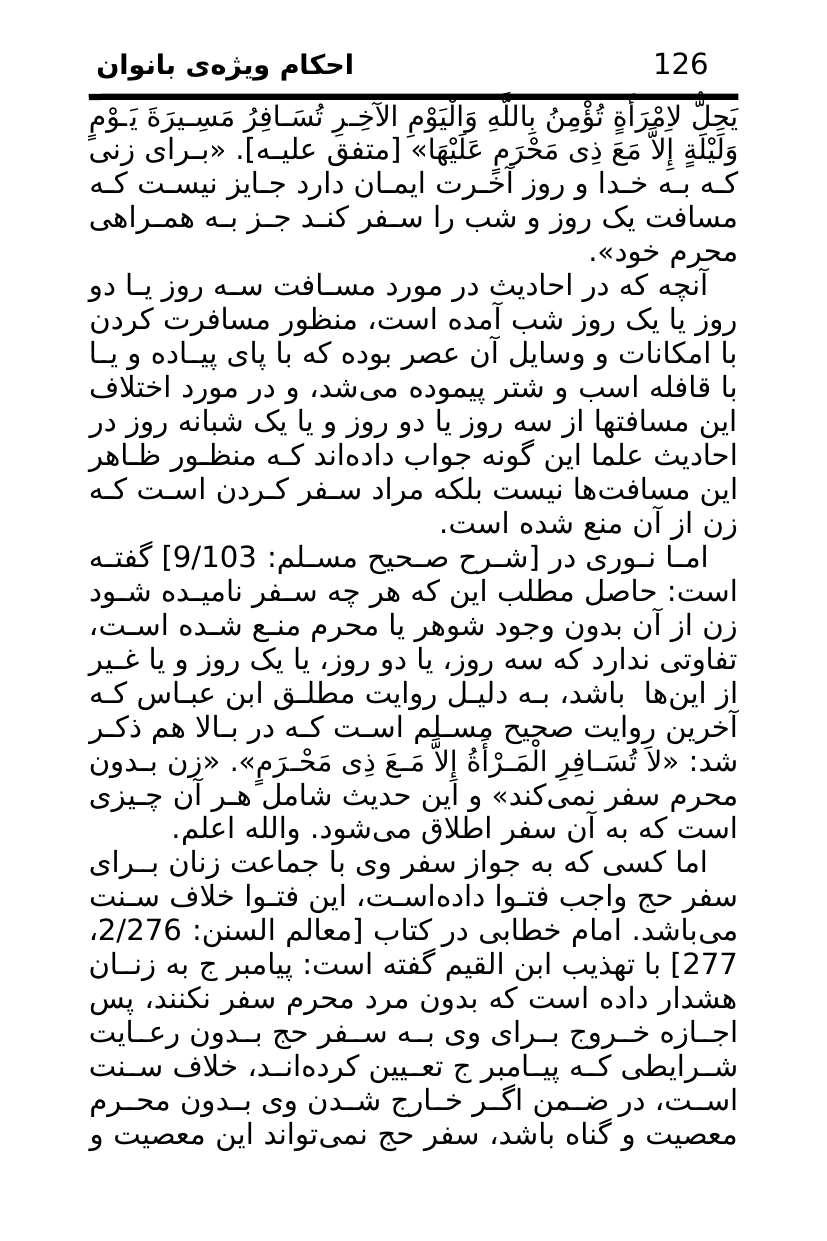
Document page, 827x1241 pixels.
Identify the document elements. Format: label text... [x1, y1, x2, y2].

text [89, 846, 738, 1151]
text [89, 100, 738, 268]
text اما نوری در [شرح صحیح مسلم: 9/103] گفته است: حاصل مطلب این که هر چه سفر نامیده شود زن از آن بدون وجود شوهر یا محرم منع شده است، تفاوتی ندارد که سه روز، یا دو روز، یا یک روز و یا غیر از این‌ها باشد، به دلیل روایت مطلق ابن ‌عباس که آخرین روایت صحیح مسلم است که در بالا هم ذکر شد: «لاَ تُسَافِرِ الْمَرْأَةُ إِلاَّ مَعَ ذِى مَحْرَمٍ». «زن بدون محرم سفر نمی‌کند» و این حدیث شامل هر آن چیزی است که به آن سفر اطلاق می‌شود. والله اعلم. [89, 540, 738, 846]
text آنچه که در احادیث در مورد مسافت سه روز یا دو روز یا یک روز شب آمده است، منظور مسافرت کردن با امکانات و وسایل آن عصر بوده که با پای پیاده و یا با قافله اسب و شتر پیموده می‌شد، و در مورد اختلاف این مسافتها از سه روز یا دو روز و یا یک شبانه روز در احادیث علما این گونه جواب داده‌اند که منظور ظاهر این مسافت‌ها نیست بلکه مراد سفر کردن است که زن از آن منع شده است. [89, 268, 738, 540]
